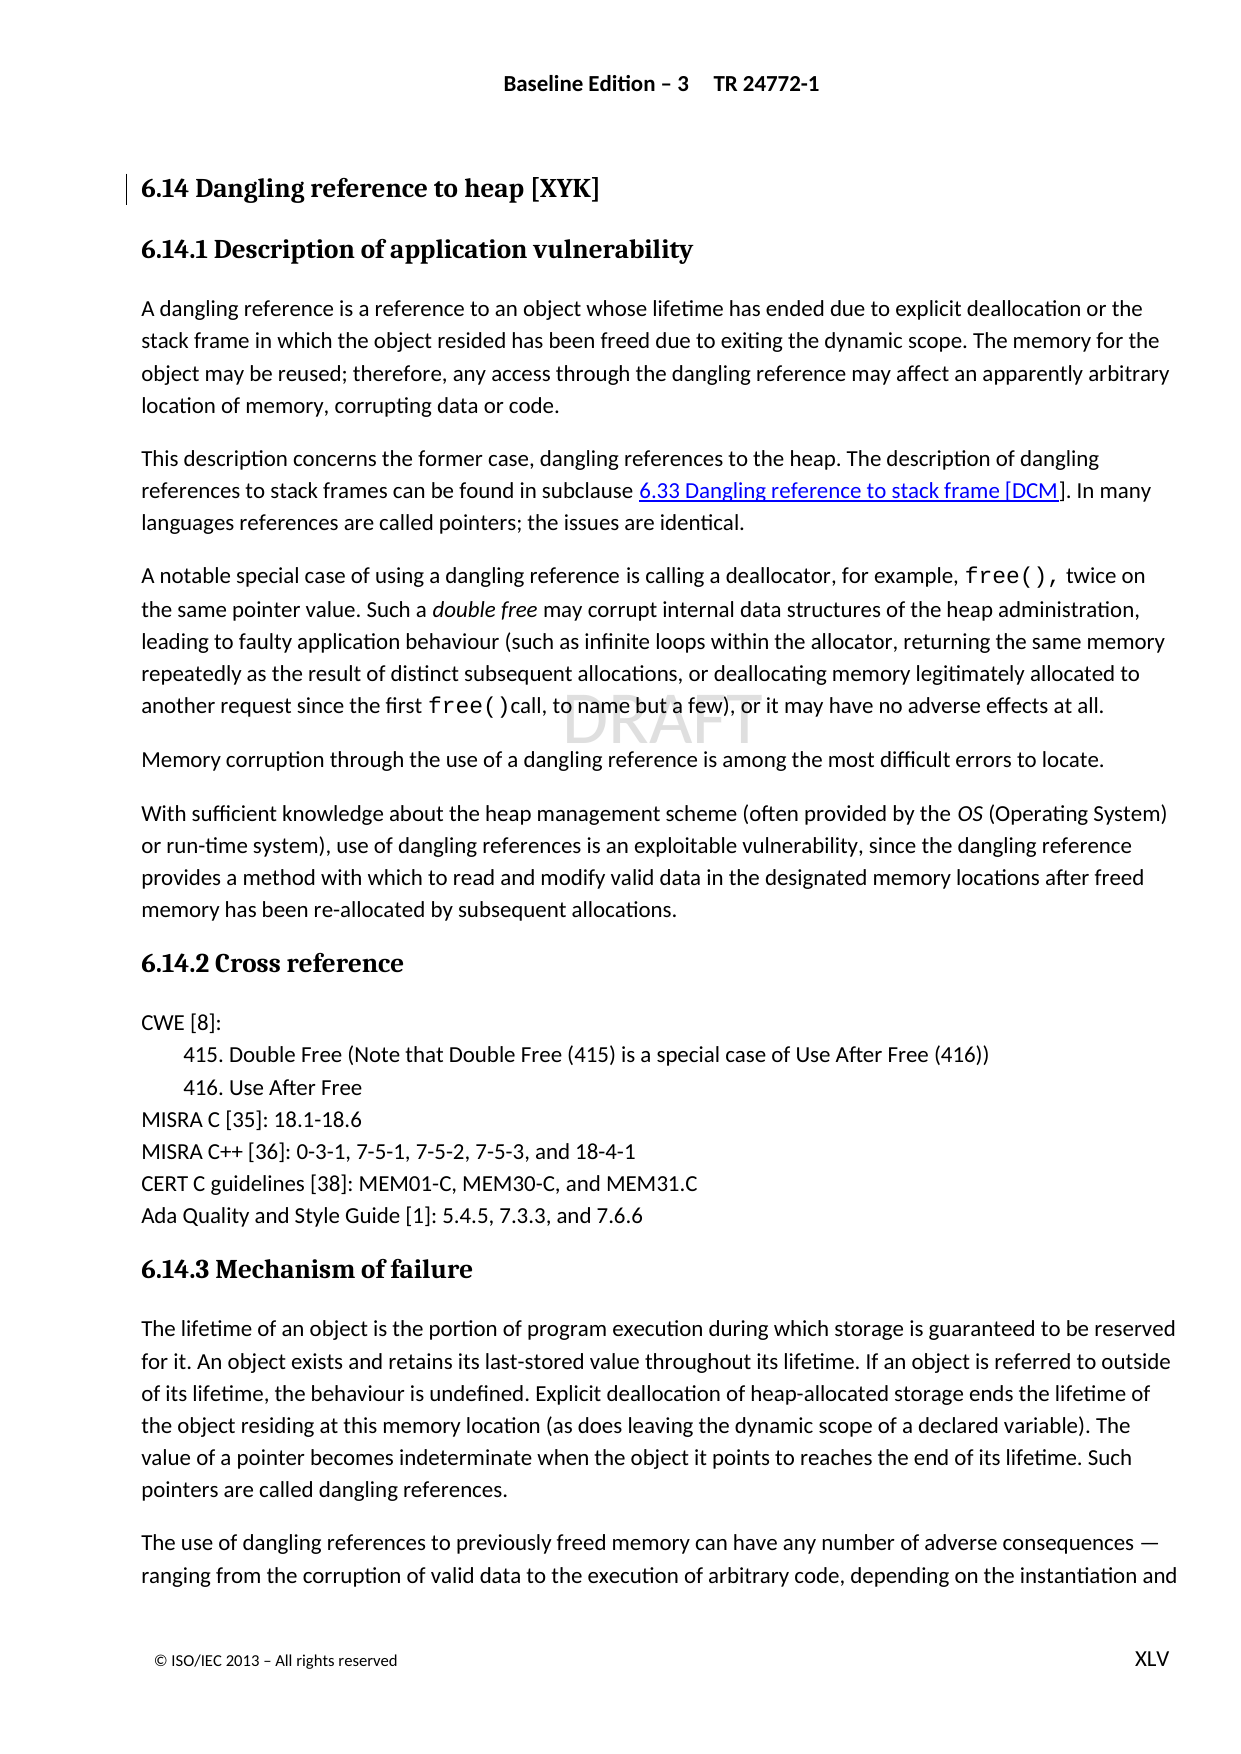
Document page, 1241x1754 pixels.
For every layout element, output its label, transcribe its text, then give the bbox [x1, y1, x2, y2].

text 416. Use After Free [183, 1073, 1182, 1101]
text CERT C guidelines [38]: MEM01-C, MEM30-C, and MEM31.C [141, 1169, 1182, 1197]
text Memory corruption through the use of a dangling reference is among the most difficult errors to locate. [141, 746, 1182, 774]
text CWE [8]: [141, 1008, 1182, 1036]
subtitle 6.14 Dangling reference to heap [XYK] [141, 173, 1182, 205]
text This description concerns the former case, dangling references to the heap. The description of dangling references to stack frames can be found in subclause 6.33 Dangling reference to stack frame [DCM]. In many languages references are called pointers; the issues are identical. [141, 444, 1182, 536]
subtitle 6.14.1 Description of application vulnerability [141, 234, 1182, 265]
text A notable special case of using a dangling reference is calling a deallocator, for example, free(), twice on the same pointer value. Such a double free may corrupt internal data structures of the heap administration, leading to faulty application behaviour (such as infinite loops within the allocator, returning the same memory repeatedly as the result of distinct subsequent allocations, or deallocating memory legitimately allocated to another request since the first free()call, to name but a few), or it may have no adverse effects at all. [141, 561, 1182, 720]
text MISRA C++ [36]: 0-3-1, 7-5-1, 7-5-2, 7-5-3, and 18-4-1 [141, 1137, 1182, 1165]
text With sufficient knowledge about the heap management scheme (often provided by the OS (Operating System) or run-time system), use of dangling references is an exploitable vulnerability, since the dangling reference provides a method with which to read and modify valid data in the designated memory locations after freed memory has been re-allocated by subsequent allocations. [141, 799, 1182, 923]
subtitle 6.14.2 Cross reference [141, 948, 1182, 979]
text Ada Quality and Style Guide [1]: 5.4.5, 7.3.3, and 7.6.6 [141, 1201, 1182, 1229]
text 415. Double Free (Note that Double Free (415) is a special case of Use After Free (416)) [183, 1041, 1182, 1068]
text A dangling reference is a reference to an object whose lifetime has ended due to explicit deallocation or the stack frame in which the object resided has been freed due to exiting the dynamic scope. The memory for the object may be reused; therefore, any access through the dangling reference may affect an apparently arbitrary location of memory, corrupting data or code. [141, 294, 1182, 419]
text The lifetime of an object is the portion of program execution during which storage is guaranteed to be reserved for it. An object exists and retains its last-stored value throughout its lifetime. If an object is referred to outside of its lifetime, the behaviour is undefined. Explicit deallocation of heap-allocated storage ends the lifetime of the object residing at this memory location (as does leaving the dynamic scope of a declared variable). The value of a pointer becomes indeterminate when the object it points to reaches the end of its lifetime. Such pointers are called dangling references. [141, 1314, 1182, 1503]
text MISRA C [35]: 18.1-18.6 [141, 1105, 1182, 1133]
subtitle 6.14.3 Mechanism of failure [141, 1254, 1182, 1286]
